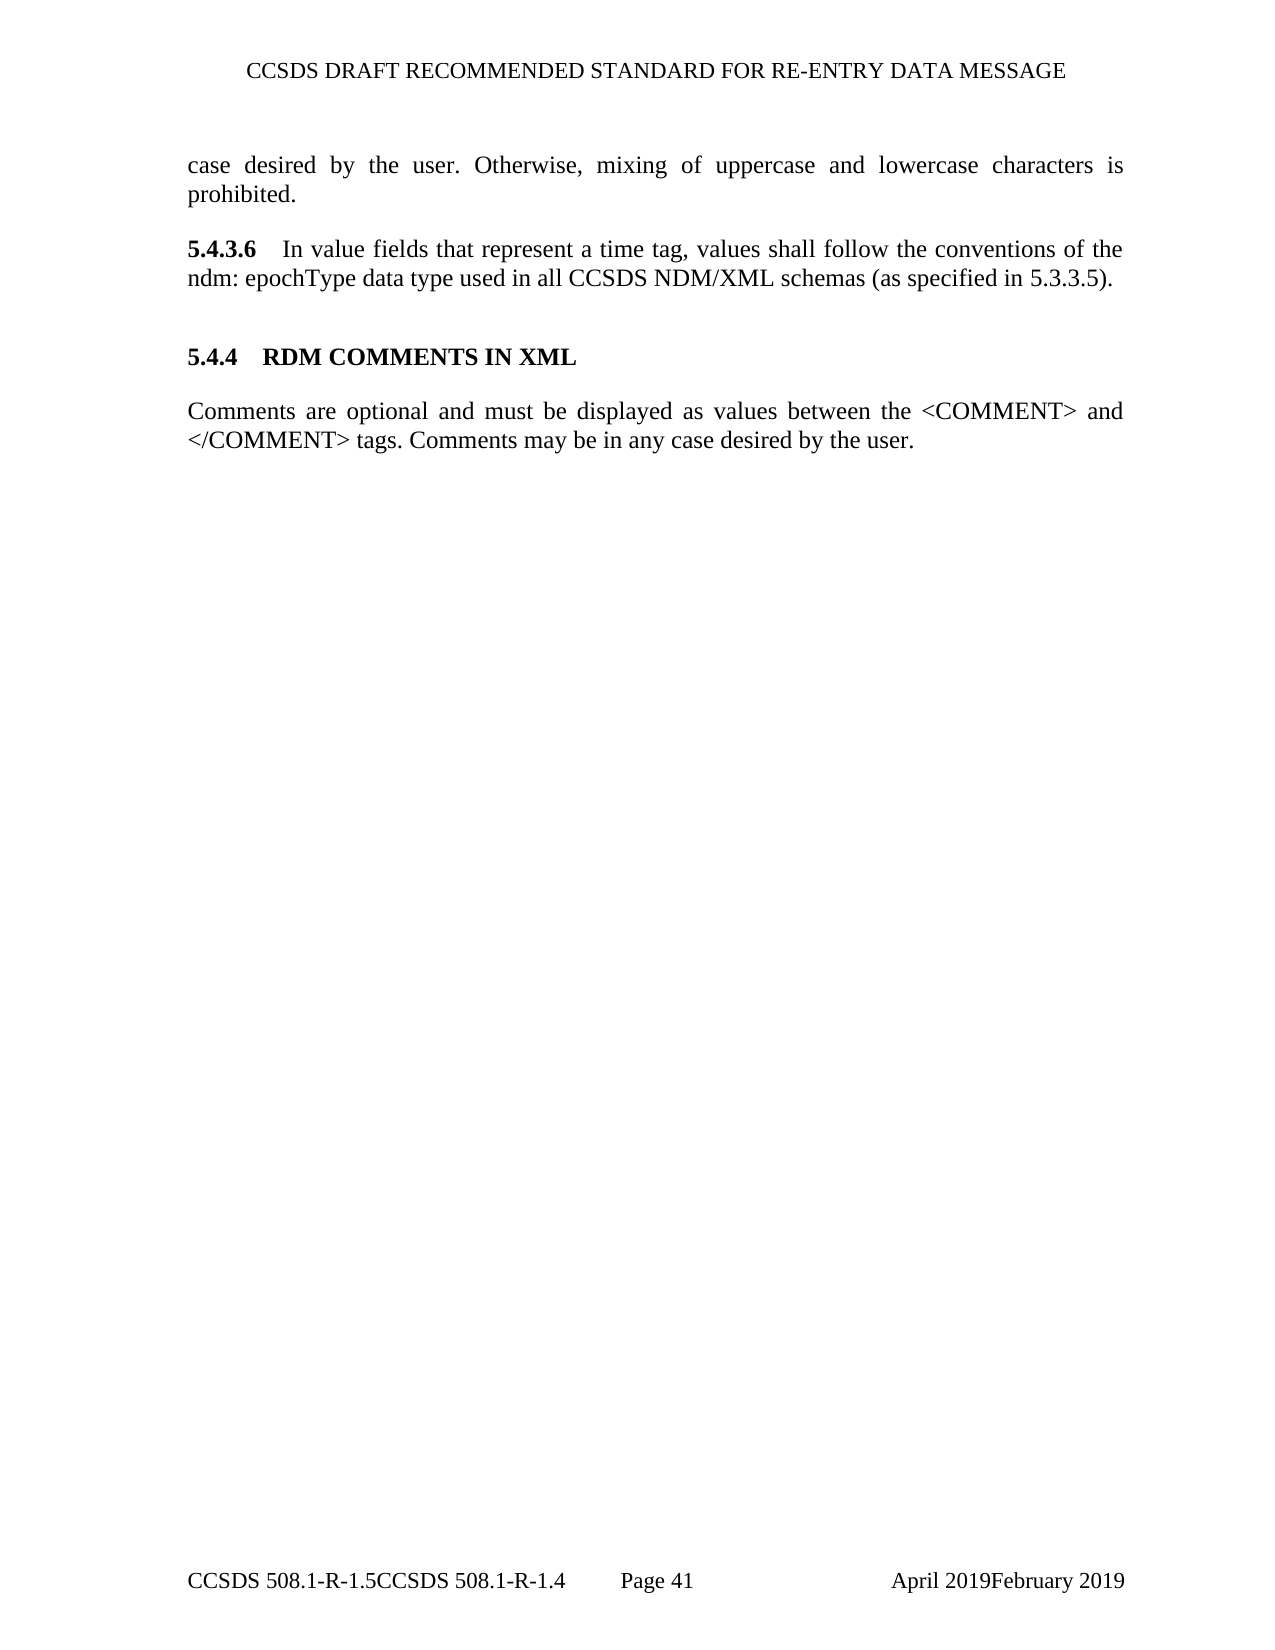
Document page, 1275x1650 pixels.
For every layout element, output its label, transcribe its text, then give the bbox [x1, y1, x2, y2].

text In value fields that represent a time tag, values shall follow the conventions of the ndm: epochType data type used in all CCSDS NDM/XML schemas (as specified in 5.3.3.5). [187, 233, 1125, 292]
subtitle RDM COMMENTS IN XML [187, 342, 1125, 370]
text Comments are optional and must be displayed as values between the <COMMENT> and </COMMENT> tags. Comments may be in any case desired by the user. [187, 395, 1125, 454]
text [187, 150, 1125, 208]
